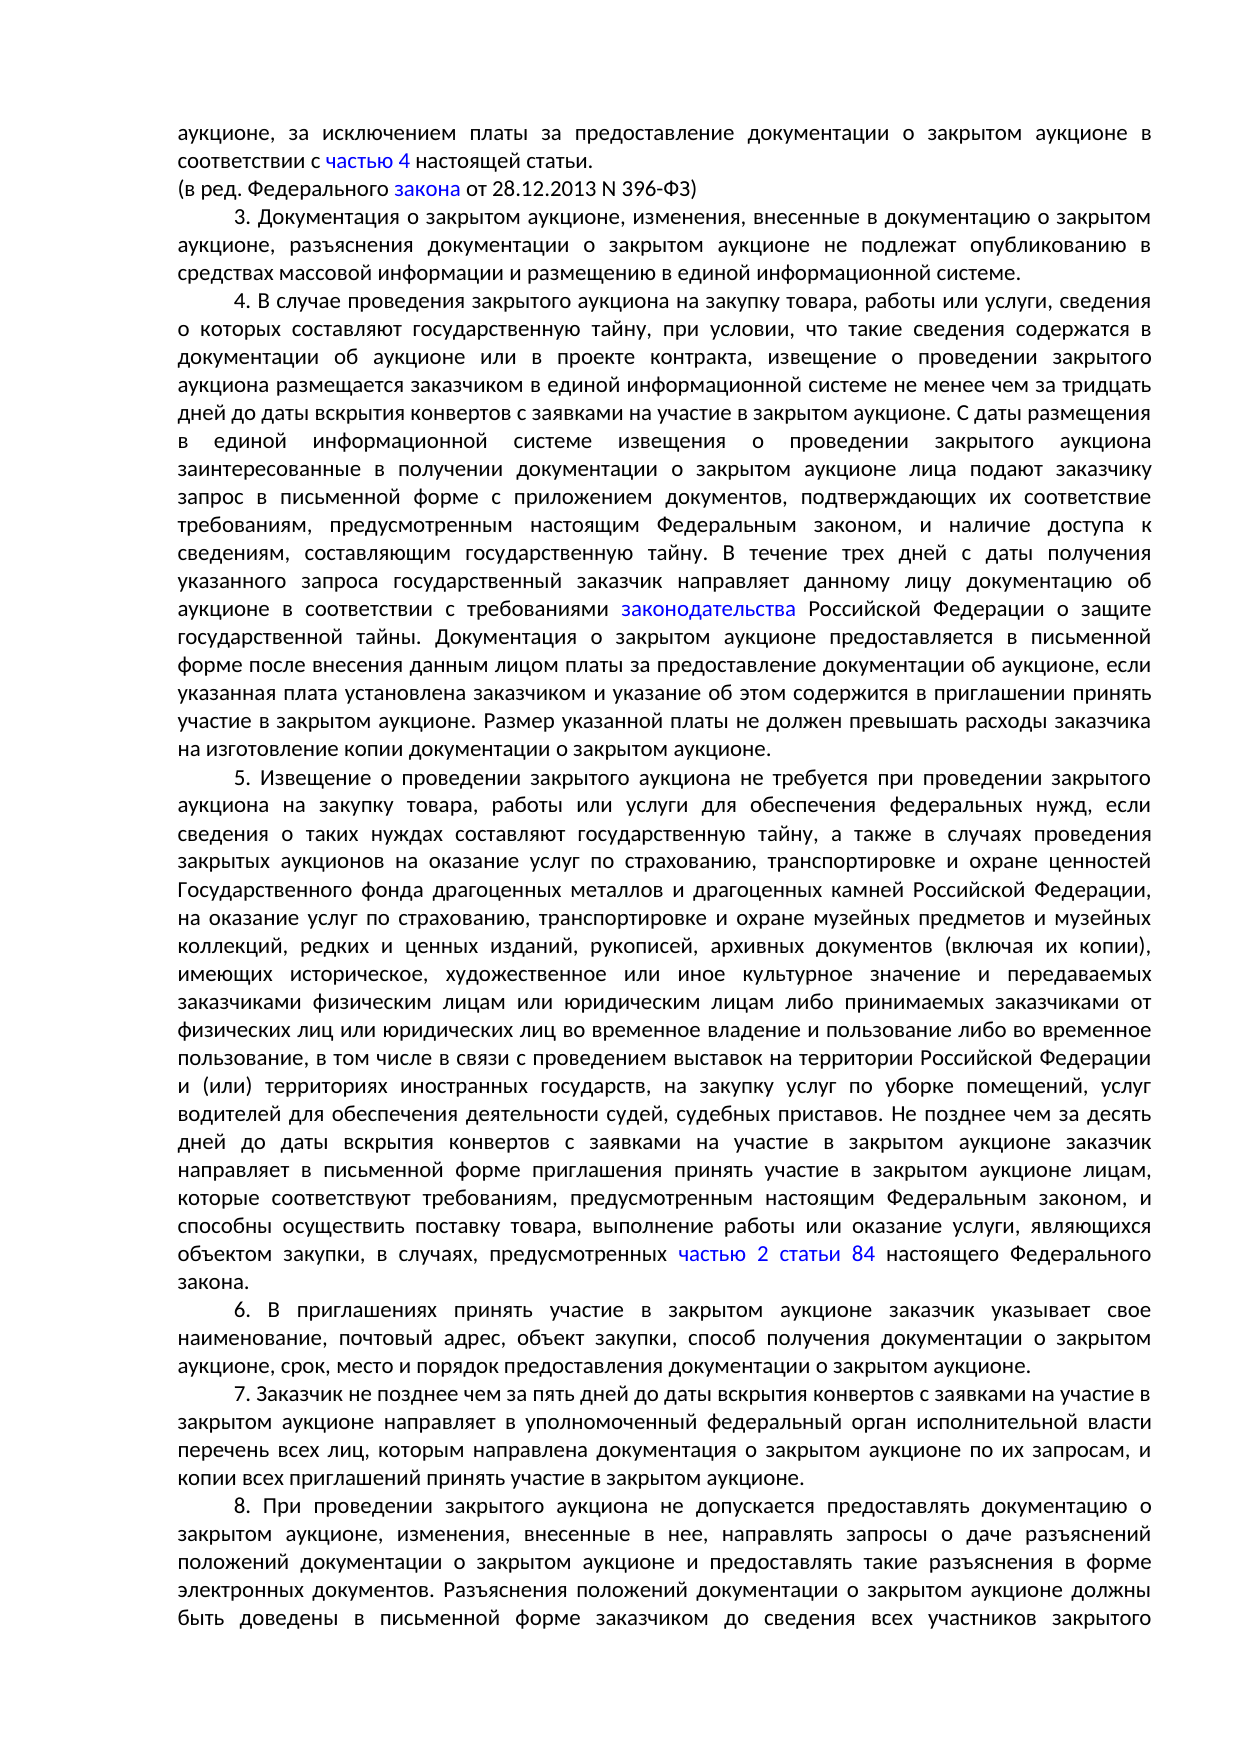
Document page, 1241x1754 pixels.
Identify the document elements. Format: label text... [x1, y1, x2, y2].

text (в ред. Федерального закона от 28.12.2013 N 396-ФЗ) [177, 174, 1152, 202]
text 6. В приглашениях принять участие в закрытом аукционе заказчик указывает свое наименование, почтовый адрес, объект закупки, способ получения документации о закрытом аукционе, срок, место и порядок предоставления документации о закрытом аукционе. [177, 1295, 1152, 1379]
text 7. Заказчик не позднее чем за пять дней до даты вскрытия конвертов с заявками на участие в закрытом аукционе направляет в уполномоченный федеральный орган исполнительной власти перечень всех лиц, которым направлена документация о закрытом аукционе по их запросам, и копии всех приглашений принять участие в закрытом аукционе. [177, 1379, 1152, 1491]
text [177, 1491, 1152, 1631]
text 5. Извещение о проведении закрытого аукциона не требуется при проведении закрытого аукциона на закупку товара, работы или услуги для обеспечения федеральных нужд, если сведения о таких нуждах составляют государственную тайну, а также в случаях проведения закрытых аукционов на оказание услуг по страхованию, транспортировке и охране ценностей Государственного фонда драгоценных металлов и драгоценных камней Российской Федерации, на оказание услуг по страхованию, транспортировке и охране музейных предметов и музейных коллекций, редких и ценных изданий, рукописей, архивных документов (включая их копии), имеющих историческое, художественное или иное культурное значение и передаваемых заказчиками физическим лицам или юридическим лицам либо принимаемых заказчиками от физических лиц или юридических лиц во временное владение и пользование либо во временное пользование, в том числе в связи с проведением выставок на территории Российской Федерации и (или) территориях иностранных государств, на закупку услуг по уборке помещений, услуг водителей для обеспечения деятельности судей, судебных приставов. Не позднее чем за десять дней до даты вскрытия конвертов с заявками на участие в закрытом аукционе заказчик направляет в письменной форме приглашения принять участие в закрытом аукционе лицам, которые соответствуют требованиям, предусмотренным настоящим Федеральным законом, и способны осуществить поставку товара, выполнение работы или оказание услуги, являющихся объектом закупки, в случаях, предусмотренных частью 2 статьи 84 настоящего Федерального закона. [177, 763, 1152, 1295]
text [177, 118, 1152, 174]
text 4. В случае проведения закрытого аукциона на закупку товара, работы или услуги, сведения о которых составляют государственную тайну, при условии, что такие сведения содержатся в документации об аукционе или в проекте контракта, извещение о проведении закрытого аукциона размещается заказчиком в единой информационной системе не менее чем за тридцать дней до даты вскрытия конвертов с заявками на участие в закрытом аукционе. С даты размещения в единой информационной системе извещения о проведении закрытого аукциона заинтересованные в получении документации о закрытом аукционе лица подают заказчику запрос в письменной форме с приложением документов, подтверждающих их соответствие требованиям, предусмотренным настоящим Федеральным законом, и наличие доступа к сведениям, составляющим государственную тайну. В течение трех дней с даты получения указанного запроса государственный заказчик направляет данному лицу документацию об аукционе в соответствии с требованиями законодательства Российской Федерации о защите государственной тайны. Документация о закрытом аукционе предоставляется в письменной форме после внесения данным лицом платы за предоставление документации об аукционе, если указанная плата установлена заказчиком и указание об этом содержится в приглашении принять участие в закрытом аукционе. Размер указанной платы не должен превышать расходы заказчика на изготовление копии документации о закрытом аукционе. [177, 286, 1152, 763]
text 3. Документация о закрытом аукционе, изменения, внесенные в документацию о закрытом аукционе, разъяснения документации о закрытом аукционе не подлежат опубликованию в средствах массовой информации и размещению в единой информационной системе. [177, 202, 1152, 286]
